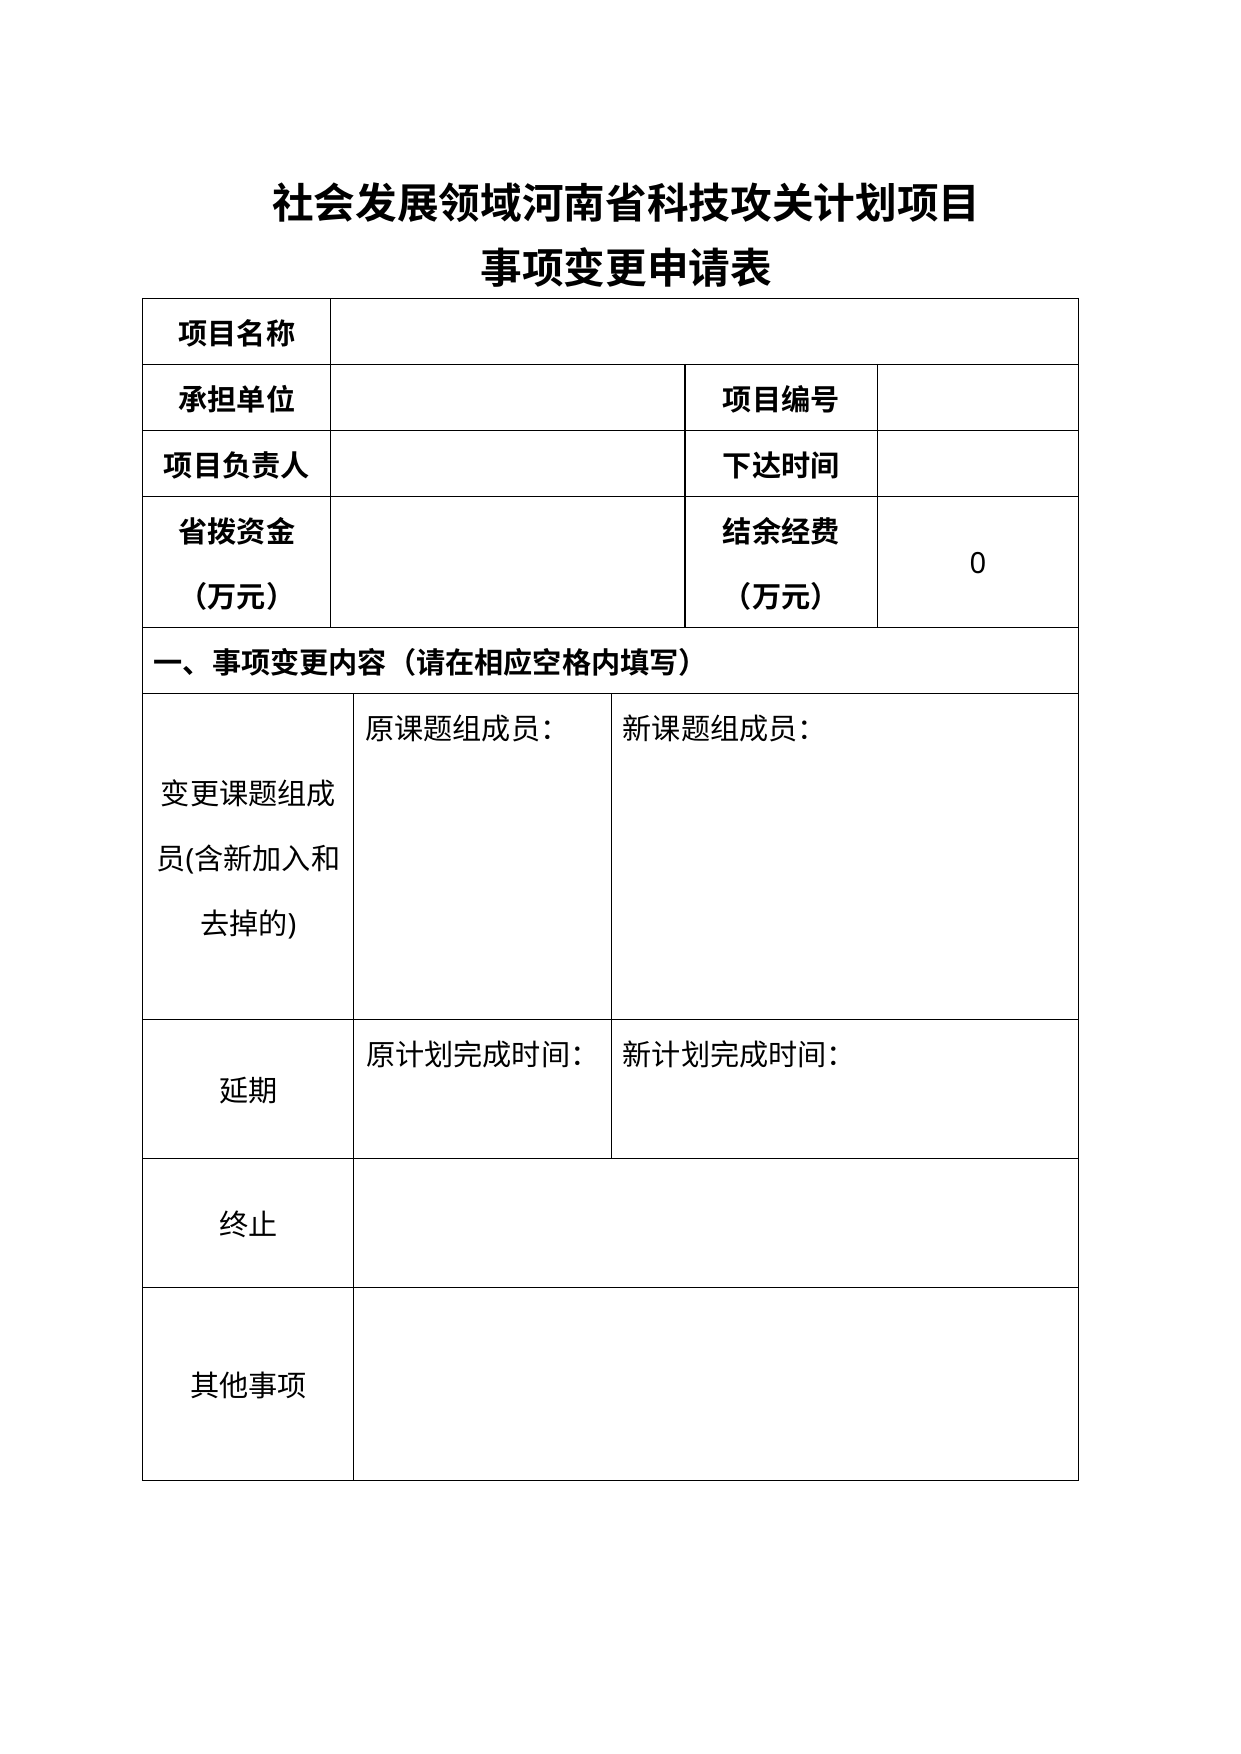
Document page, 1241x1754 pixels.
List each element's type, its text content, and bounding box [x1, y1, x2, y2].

table_cell 新课题组成员： [612, 694, 1078, 1019]
table_cell [331, 431, 684, 496]
text 社会发展领域河南省科技攻关计划项目 [153, 168, 1098, 233]
table_cell 项目编号 [686, 365, 877, 430]
table_cell [354, 1159, 1078, 1287]
table_cell 省拨资金 （万元） [143, 497, 330, 627]
table_cell [354, 1288, 1078, 1479]
table_cell 终止 [143, 1159, 353, 1287]
table_cell 原计划完成时间： [354, 1020, 611, 1158]
table_cell 承担单位 [143, 365, 330, 430]
table_cell 变更课题组成员(含新加入和去掉的) [143, 694, 353, 1019]
table_cell 延期 [143, 1020, 353, 1158]
table_cell 原课题组成员： [354, 694, 611, 1019]
table_cell [331, 497, 684, 627]
table_cell [878, 365, 1078, 430]
table_cell 一、事项变更内容（请在相应空格内填写） [143, 628, 1078, 693]
table_cell 其他事项 [143, 1288, 353, 1479]
table_cell 下达时间 [686, 431, 877, 496]
table_cell [878, 431, 1078, 496]
table_cell 结余经费 （万元） [686, 497, 877, 627]
table_header [331, 299, 1078, 364]
table_cell [331, 365, 684, 430]
table_cell 新计划完成时间： [612, 1020, 1078, 1158]
table_header 项目名称 [143, 299, 330, 364]
text 事项变更申请表 [153, 233, 1098, 298]
table_cell 0 [878, 497, 1078, 627]
table_cell 项目负责人 [143, 431, 330, 496]
